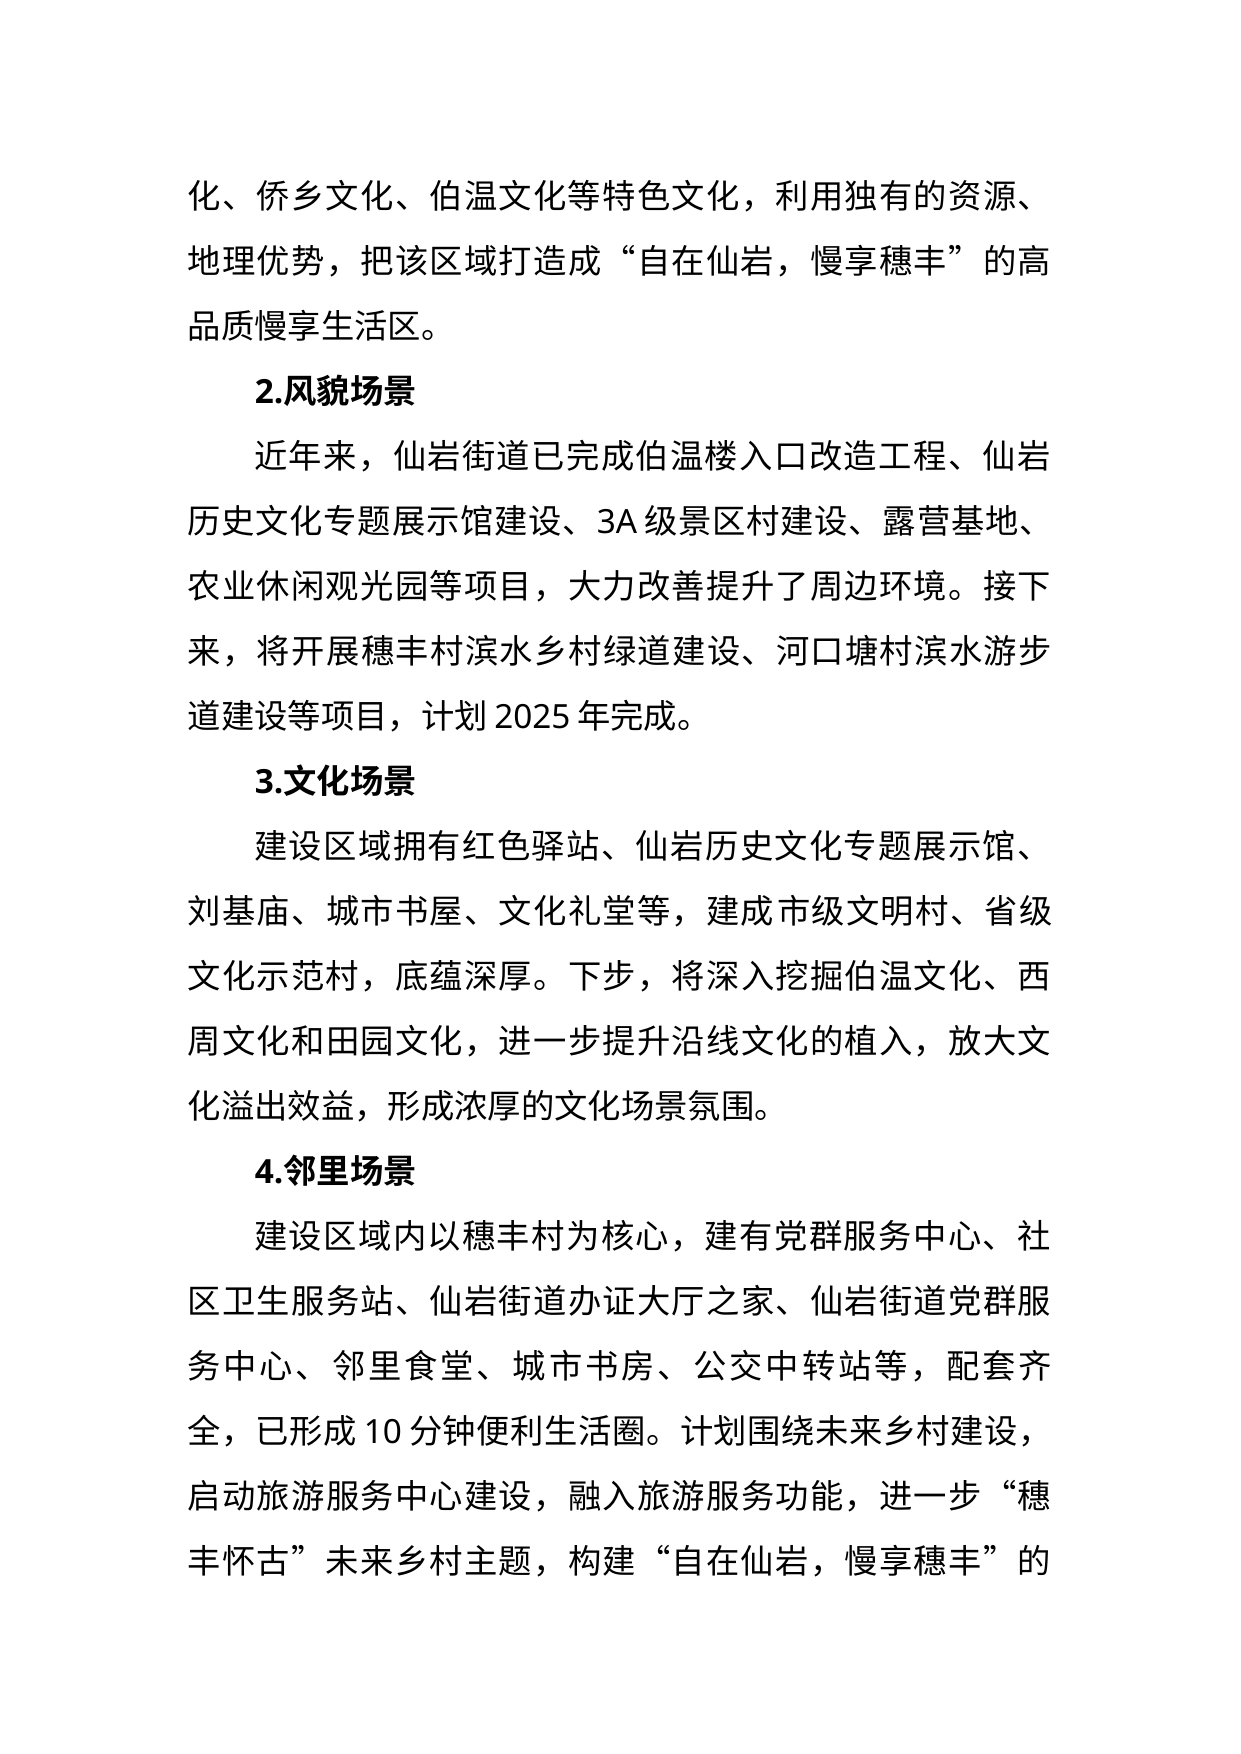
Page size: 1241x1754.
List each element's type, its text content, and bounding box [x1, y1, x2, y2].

text 3.文化场景 [187, 747, 1053, 812]
text 4.邻里场景 [187, 1137, 1053, 1202]
text 近年来，仙岩街道已完成伯温楼入口改造工程、仙岩历史文化专题展示馆建设、3A级景区村建设、露营基地、农业休闲观光园等项目，大力改善提升了周边环境。接下来，将开展穗丰村滨水乡村绿道建设、河口塘村滨水游步道建设等项目，计划2025年完成。 [187, 422, 1053, 747]
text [187, 1202, 1053, 1592]
text 建设区域拥有红色驿站、仙岩历史文化专题展示馆、刘基庙、城市书屋、文化礼堂等，建成市级文明村、省级文化示范村，底蕴深厚。下步，将深入挖掘伯温文化、西周文化和田园文化，进一步提升沿线文化的植入，放大文化溢出效益，形成浓厚的文化场景氛围。 [187, 812, 1053, 1137]
text 2.风貌场景 [187, 357, 1053, 422]
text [187, 162, 1053, 357]
